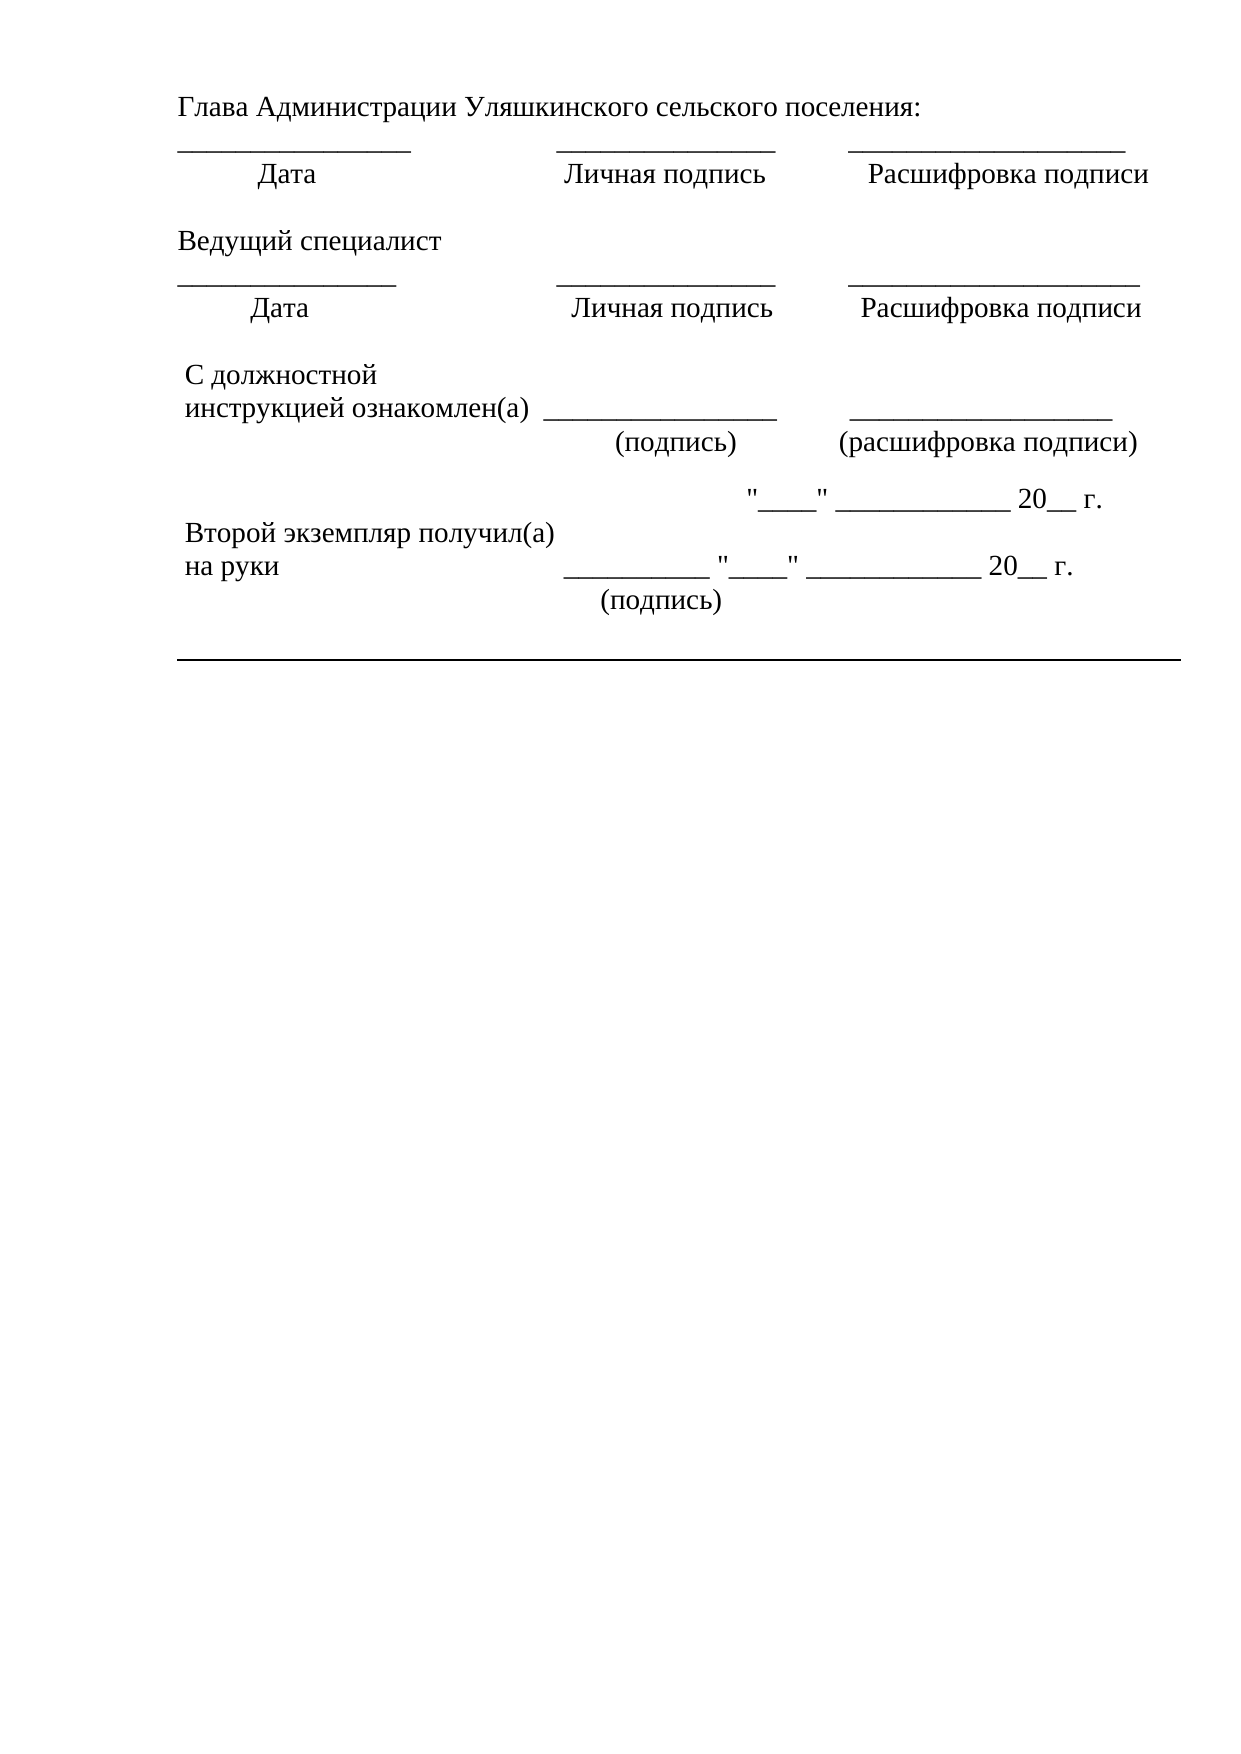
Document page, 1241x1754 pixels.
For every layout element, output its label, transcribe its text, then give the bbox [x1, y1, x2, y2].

text Второй экземпляр получил(а) [177, 515, 1181, 548]
text ________________ _______________ ___________________ [177, 122, 1181, 156]
text Ведущий специалист [177, 223, 1181, 256]
text С должностной [177, 357, 1181, 391]
text инструкцией ознакомлен(а) ________________ __________________ [177, 391, 1181, 424]
text Дата Личная подпись Расшифровка подписи [177, 156, 1181, 189]
text "____" ____________ 20__ г. [177, 481, 1181, 515]
text (подпись) (расшифровка подписи) [177, 424, 1181, 458]
text на руки __________ "____" ____________ 20__ г. [177, 548, 1181, 582]
text Дата Личная подпись Расшифровка подписи [177, 290, 1181, 323]
text Глава Администрации Уляшкинского сельского поселения: [177, 89, 1181, 122]
text (подпись) [177, 582, 1181, 615]
text _______________ _______________ ____________________ [177, 256, 1181, 290]
